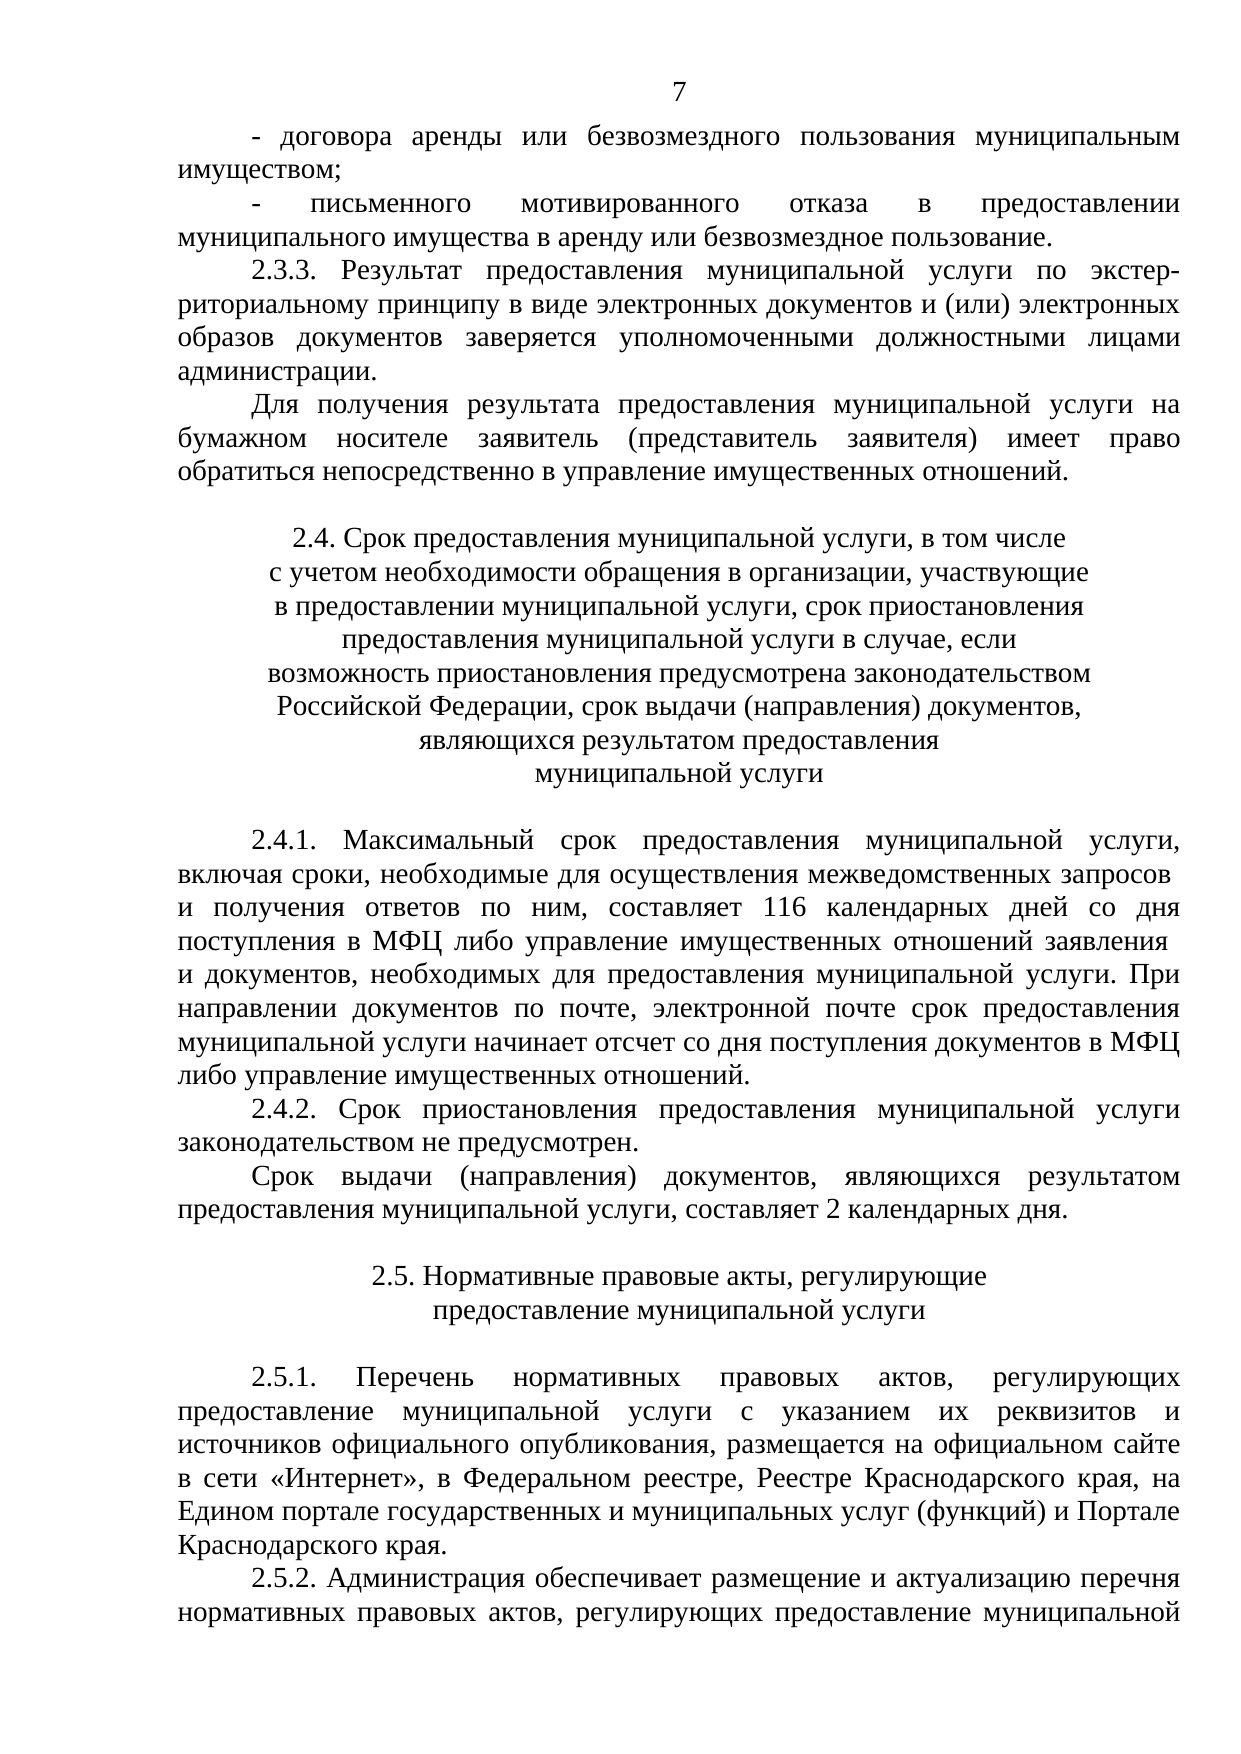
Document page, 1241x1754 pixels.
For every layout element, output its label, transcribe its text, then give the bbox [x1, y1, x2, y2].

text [177, 1560, 1181, 1627]
text Российской Федерации, срок выдачи (направления) документов, [177, 688, 1181, 722]
text предоставление муниципальной услуги [177, 1292, 1181, 1326]
text 2.5.1. Перечень нормативных правовых актов, регулирующих предоставление муниципальной услуги с указанием их реквизитов и источников официального опубликования, размещается на официальном сайте в сети «Интернет», в Федеральном реестре, Реестре Краснодарского края, на Едином портале государственных и муниципальных услуг (функций) и Портале Краснодарского края. [177, 1359, 1181, 1560]
text муниципальной услуги [177, 755, 1181, 789]
text являющихся результатом предоставления [177, 722, 1181, 755]
text - письменного мотивированного отказа в предоставлении муниципального имущества в аренду или безвозмездное пользование. [177, 185, 1181, 252]
text Для получения результата предоставления муниципальной услуги на бумажном носителе заявитель (представитель заявителя) имеет право обратиться непосредственно в управление имущественных отношений. [177, 386, 1181, 487]
text Срок выдачи (направления) документов, являющихся результатом предоставления муниципальной услуги, составляет 2 календарных дня. [177, 1158, 1181, 1225]
text 2.4. Срок предоставления муниципальной услуги, в том числе [177, 521, 1181, 554]
text в предоставлении муниципальной услуги, срок приостановления предоставления муниципальной услуги в случае, если [177, 588, 1181, 655]
text 2.4.1. Максимальный срок предоставления муниципальной услуги, включая сроки, необходимые для осуществления межведомственных запросов и получения ответов по ним, составляет 116 календарных дней со дня поступления в МФЦ либо управление имущественных отношений заявления и документов, необходимых для предоставления муниципальной услуги. При направлении документов по почте, электронной почте срок предоставления муниципальной услуги начинает отсчет со дня поступления документов в МФЦ либо управление имущественных отношений. [177, 822, 1181, 1091]
text 2.4.2. Срок приостановления предоставления муниципальной услуги законодательством не предусмотрен. [177, 1091, 1181, 1158]
text возможность приостановления предусмотрена законодательством [177, 655, 1181, 688]
text с учетом необходимости обращения в организации, участвующие [177, 554, 1181, 588]
text - договора аренды или безвозмездного пользования муниципальным имуществом; [177, 118, 1181, 185]
text 2.5. Нормативные правовые акты, регулирующие [177, 1258, 1181, 1292]
text 2.3.3. Результат предоставления муниципальной услуги по экстер- риториальному принципу в виде электронных документов и (или) электронных образов документов заверяется уполномоченными должностными лицами администрации. [177, 252, 1181, 386]
